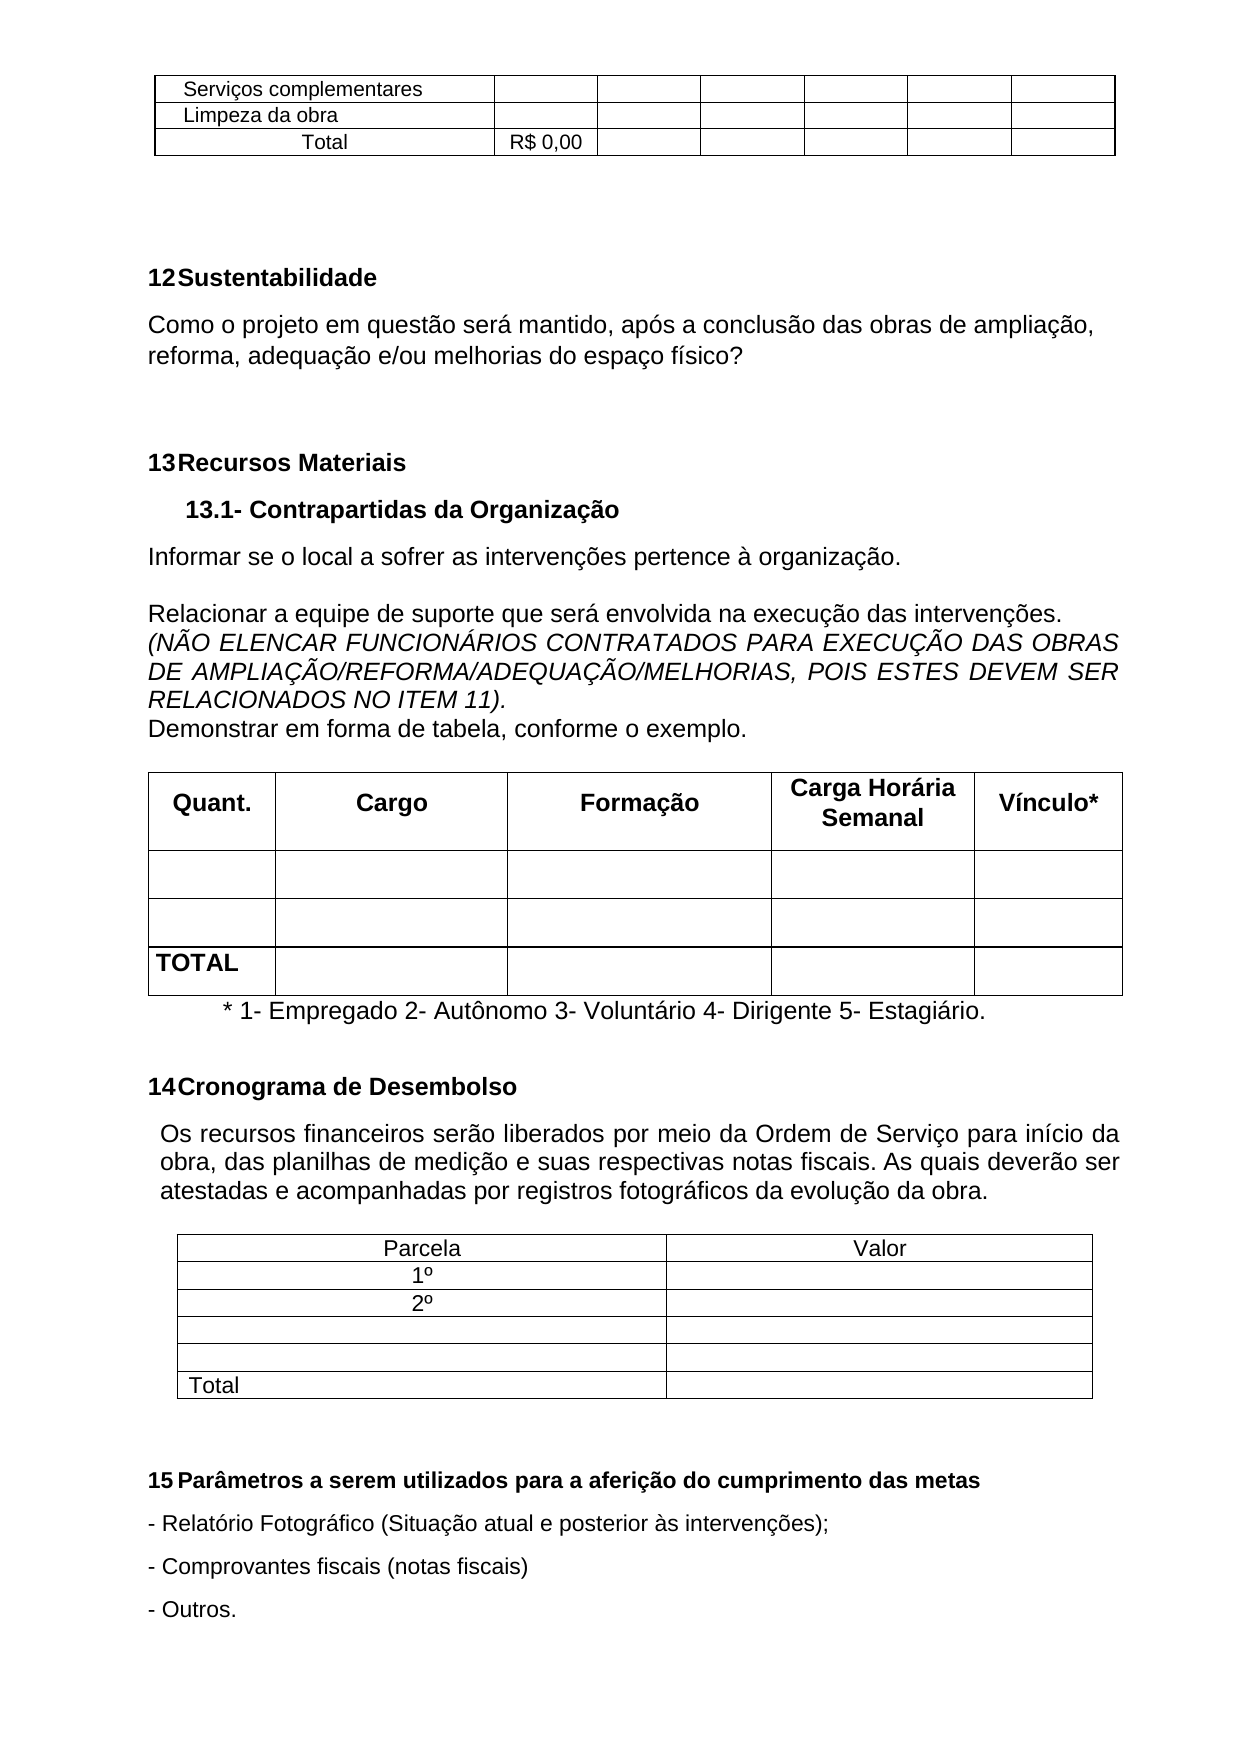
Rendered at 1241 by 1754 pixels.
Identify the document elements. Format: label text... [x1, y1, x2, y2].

text Os recursos financeiros serão liberados por meio da Ordem de Serviço para início da obra, das planilhas de medição e suas respectivas notas fiscais. As quais deverão ser atestadas e acompanhadas por registros fotográficos da evolução da obra. [160, 1119, 1122, 1205]
text - Relatório Fotográfico (Situação atual e posterior às intervenções); [148, 1510, 1122, 1537]
text (NÃO ELENCAR FUNCIONÁRIOS CONTRATADOS PARA EXECUÇÃO DAS OBRAS DE AMPLIAÇÃO/REFORMA/ADEQUAÇÃO/MELHORIAS, POIS ESTES DEVEM SER RELACIONADOS NO ITEM 11). [148, 628, 1122, 714]
table_header Formação [508, 773, 771, 850]
table_cell [701, 103, 804, 128]
text Relacionar a equipe de suporte que será envolvida na execução das intervenções. [148, 599, 1122, 628]
table_cell Serviços complementares [156, 76, 494, 102]
table_cell [598, 76, 700, 102]
table_cell [1012, 76, 1114, 102]
table_cell [598, 129, 700, 155]
table_cell [772, 851, 974, 898]
table_cell [508, 899, 771, 946]
text 15 Parâmetros a serem utilizados para a aferição do cumprimento das metas [148, 1467, 1122, 1494]
text 13.1- Contrapartidas da Organização [185, 495, 1122, 523]
text 12 Sustentabilidade [148, 263, 1122, 292]
text 14 Cronograma de Desembolso [148, 1071, 1122, 1100]
table_cell 1º [178, 1262, 666, 1288]
table_cell [667, 1372, 1092, 1398]
table_header Vínculo* [975, 773, 1122, 850]
table_cell 2º [178, 1290, 666, 1316]
table_cell [701, 76, 804, 102]
table_cell [178, 1344, 666, 1371]
table_cell [508, 948, 771, 994]
table_cell [276, 948, 507, 994]
table_cell [805, 103, 907, 128]
table_cell [805, 129, 907, 155]
table_cell TOTAL [149, 948, 275, 994]
table_cell [975, 899, 1122, 946]
table_cell [667, 1344, 1092, 1371]
table_cell [908, 76, 1011, 102]
table_cell [701, 129, 804, 155]
table_cell [1012, 103, 1114, 128]
table_cell [975, 948, 1122, 994]
text Como o projeto em questão será mantido, após a conclusão das obras de ampliação, reforma, adequação e/ou melhorias do espaço físico? [148, 310, 1122, 369]
table_header Cargo [276, 773, 507, 850]
table_cell [495, 76, 597, 102]
text 13 Recursos Materiais [148, 448, 1122, 476]
table_header Valor [667, 1235, 1092, 1261]
text - Comprovantes fiscais (notas fiscais) [148, 1553, 1122, 1579]
table_cell [772, 899, 974, 946]
table_cell [508, 851, 771, 898]
text - Outros. [148, 1596, 1122, 1622]
table_cell [149, 851, 275, 898]
table_cell [805, 76, 907, 102]
table_cell [149, 899, 275, 946]
table_cell [598, 103, 700, 128]
table_cell [975, 851, 1122, 898]
table_cell [495, 103, 597, 128]
table_cell Total [156, 129, 494, 155]
table_cell [667, 1262, 1092, 1288]
text Demonstrar em forma de tabela, conforme o exemplo. [148, 714, 1122, 743]
table_cell [1012, 129, 1114, 155]
table_cell [276, 899, 507, 946]
table_cell [276, 851, 507, 898]
table_cell [667, 1290, 1092, 1316]
text Informar se o local a sofrer as intervenções pertence à organização. [148, 542, 1122, 571]
table_cell [178, 1317, 666, 1343]
table_cell Limpeza da obra [156, 103, 494, 128]
table_cell Total [178, 1372, 666, 1398]
table_cell R$ 0,00 [495, 129, 597, 155]
table_header Carga Horária Semanal [772, 773, 974, 850]
table_header Quant. [149, 773, 275, 850]
table_header Parcela [178, 1235, 666, 1261]
text * 1- Empregado 2- Autônomo 3- Voluntário 4- Dirigente 5- Estagiário. [223, 996, 1122, 1024]
table_cell [908, 103, 1011, 128]
table_cell [667, 1317, 1092, 1343]
table_cell [908, 129, 1011, 155]
table_cell [772, 948, 974, 994]
